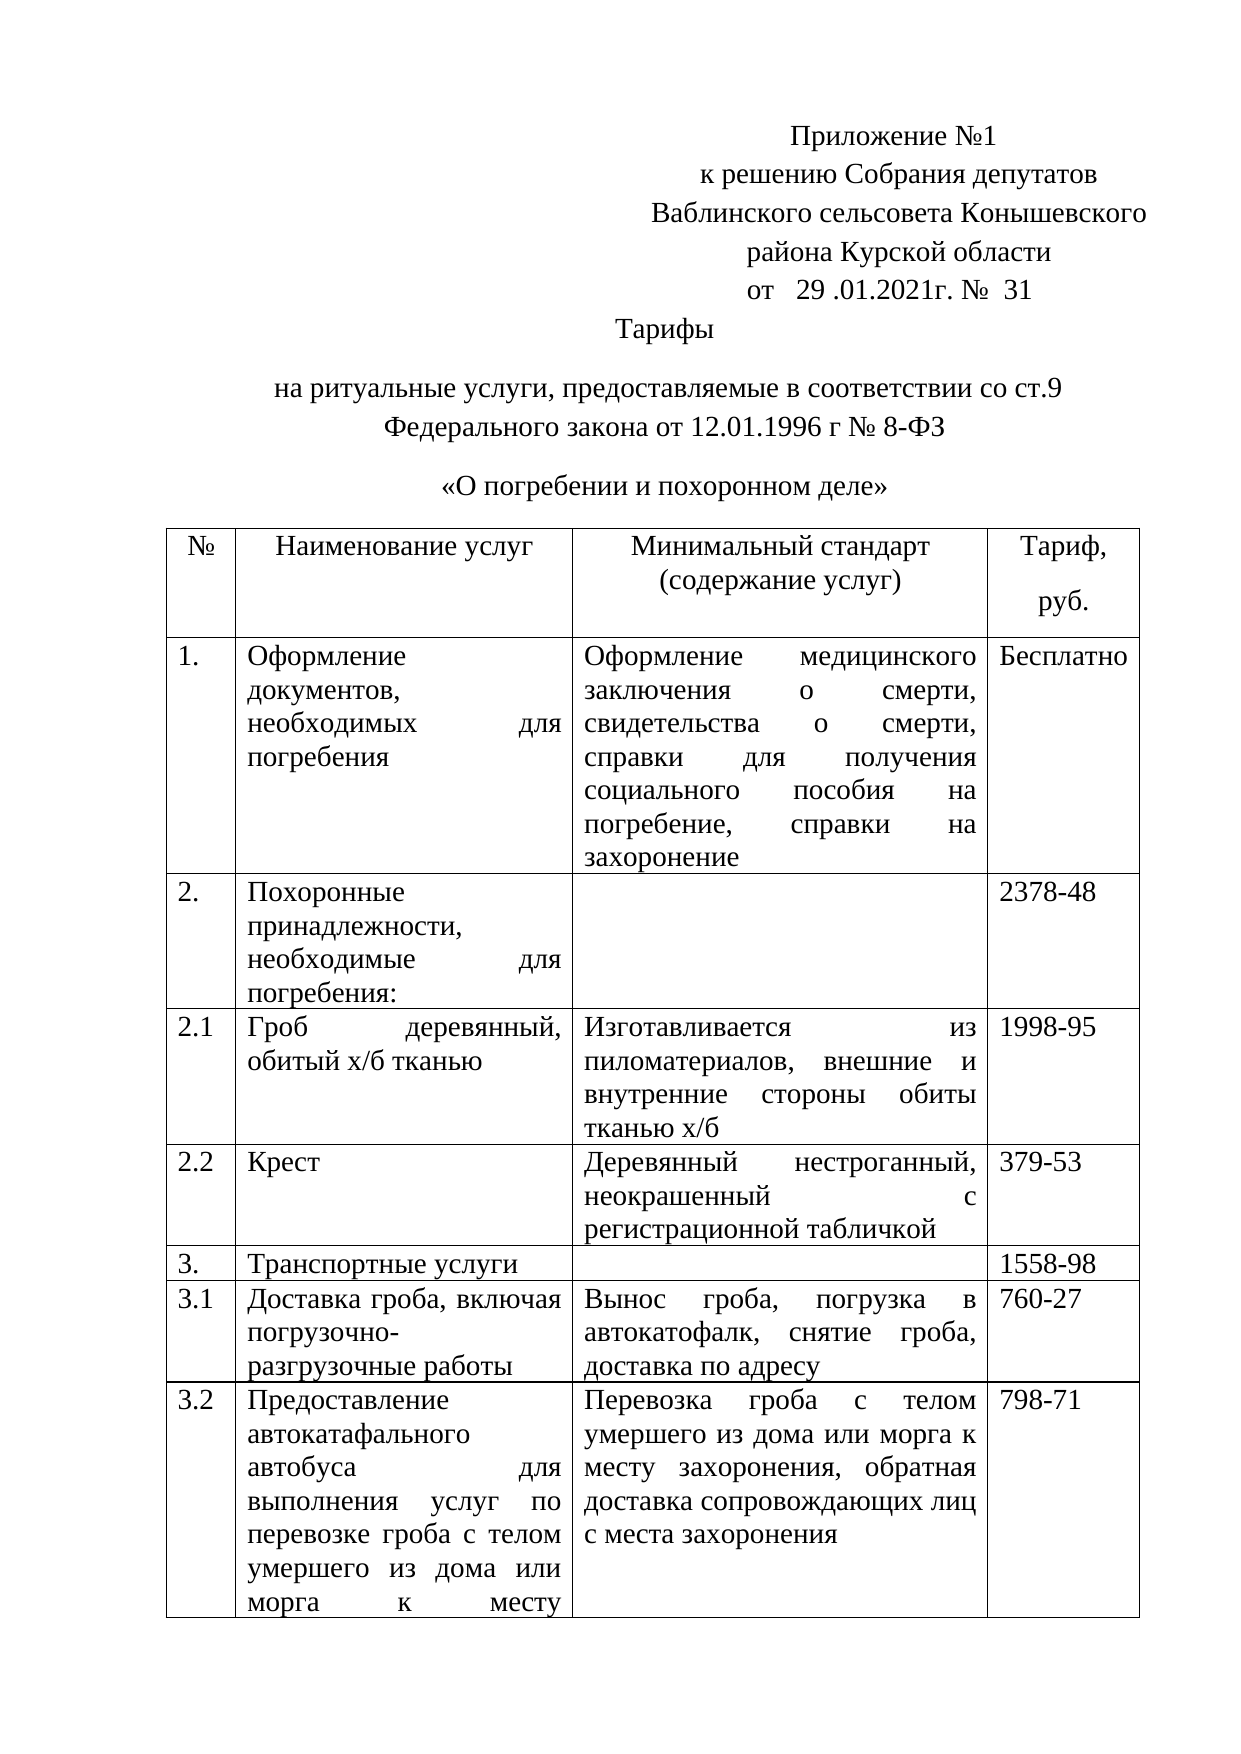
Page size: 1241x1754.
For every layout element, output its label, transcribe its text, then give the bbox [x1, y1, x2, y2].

table_cell 3. [167, 1246, 235, 1280]
table_header Минимальный стандарт (содержание услуг) [573, 529, 987, 637]
table_cell 1998-95 [988, 1009, 1139, 1143]
table_cell 379-53 [988, 1145, 1139, 1245]
table_cell 2378-48 [988, 874, 1139, 1008]
table_cell [573, 874, 987, 1008]
table_cell Похоронные принадлежности, необходимые для погребения: [236, 874, 572, 1008]
text на ритуальные услуги, предоставляемые в соответствии со ст.9 Федерального закона от 12.01.1996 г № 8-ФЗ [177, 370, 1152, 442]
table_cell 2.1 [167, 1009, 235, 1143]
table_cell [573, 1383, 987, 1617]
table_header № [167, 529, 235, 637]
text Приложение №1 [177, 118, 1152, 152]
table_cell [236, 1383, 572, 1617]
table_cell [573, 1246, 987, 1280]
table_cell 3.1 [167, 1281, 235, 1381]
table_cell 2.2 [167, 1145, 235, 1245]
table_header Наименование услуг [236, 529, 572, 637]
text к решению Собрания депутатов Ваблинского сельсовета Конышевского района Курской области [646, 157, 1152, 267]
text от 29 .01.2021г. № 31 [177, 272, 1152, 306]
table_cell 760-27 [988, 1281, 1139, 1381]
table_cell Оформление медицинского заключения о смерти, свидетельства о смерти, справки для получения социального пособия на погребение, справки на захоронение [573, 638, 987, 873]
table_cell Деревянный нестроганный, неокрашенный с регистрационной табличкой [573, 1145, 987, 1245]
table_cell 2. [167, 874, 235, 1008]
text Тарифы [177, 311, 1152, 344]
table_cell 1558-98 [988, 1246, 1139, 1280]
table_cell Оформление документов, необходимых для погребения [236, 638, 572, 873]
table_cell Транспортные услуги [236, 1246, 572, 1280]
table_cell Гроб деревянный, обитый х/б тканью [236, 1009, 572, 1143]
table_cell 1. [167, 638, 235, 873]
table_cell Изготавливается из пиломатериалов, внешние и внутренние стороны обиты тканью х/б [573, 1009, 987, 1143]
table_cell 798-71 [988, 1383, 1139, 1617]
table_header Тариф, руб. [988, 529, 1139, 637]
table_cell Крест [236, 1145, 572, 1245]
table_cell 3.2 [167, 1383, 235, 1617]
table_cell Вынос гроба, погрузка в автокатофалк, снятие гроба, доставка по адресу [573, 1281, 987, 1381]
table_cell Бесплатно [988, 638, 1139, 873]
table_cell Доставка гроба, включая погрузочно-разгрузочные работы [236, 1281, 572, 1381]
text «О погребении и похоронном деле» [177, 468, 1152, 502]
